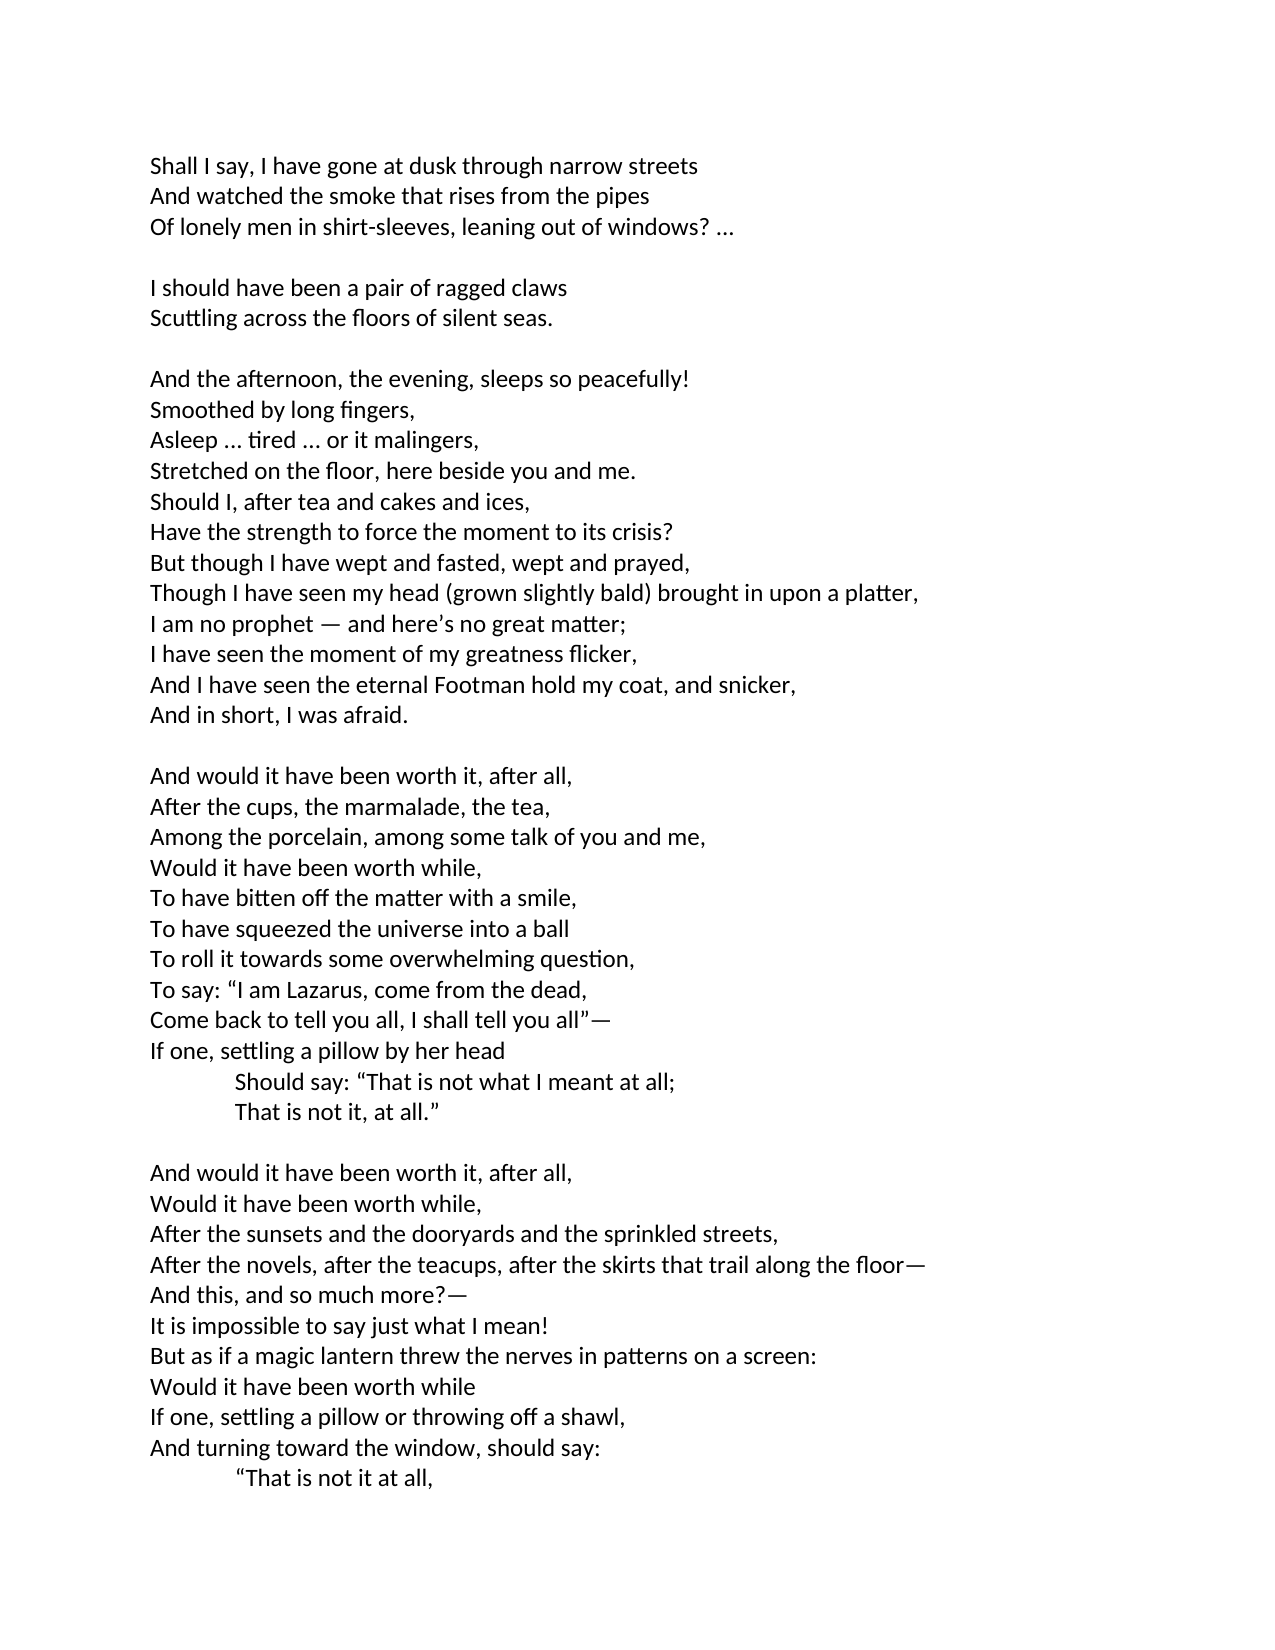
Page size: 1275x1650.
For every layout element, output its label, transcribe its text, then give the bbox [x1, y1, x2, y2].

text If one, settling a pillow by her head [150, 1035, 1125, 1066]
text To have squeezed the universe into a ball [150, 913, 1125, 943]
text Would it have been worth while [150, 1371, 1125, 1401]
text Smoothed by long fingers, [150, 394, 1125, 425]
text And in short, I was afraid. [150, 699, 1125, 730]
text Among the porcelain, among some talk of you and me, [150, 821, 1125, 852]
text And I have seen the eternal Footman hold my coat, and snicker, [150, 669, 1125, 699]
text After the sunsets and the dooryards and the sprinkled streets, [150, 1218, 1125, 1249]
text Should I, after tea and cakes and ices, [150, 486, 1125, 516]
text Though I have seen my head (grown slightly bald) brought in upon a platter, [150, 577, 1125, 608]
text And would it have been worth it, after all, [150, 1157, 1125, 1188]
text And this, and so much more?— [150, 1279, 1125, 1310]
text To roll it towards some overwhelming question, [150, 943, 1125, 974]
text If one, settling a pillow or throwing off a shawl, [150, 1401, 1125, 1432]
text Come back to tell you all, I shall tell you all”— [150, 1004, 1125, 1035]
text But as if a magic lantern threw the nerves in patterns on a screen: [150, 1340, 1125, 1371]
text That is not it, at all.” [150, 1096, 1125, 1127]
text To have bitten off the matter with a smile, [150, 882, 1125, 913]
text Would it have been worth while, [150, 1188, 1125, 1218]
text I should have been a pair of ragged claws [150, 272, 1125, 303]
text “That is not it at all, [150, 1462, 1125, 1493]
text Scuttling across the floors of silent seas. [150, 303, 1125, 333]
text Should say: “That is not what I meant at all; [150, 1066, 1125, 1096]
text Of lonely men in shirt-sleeves, leaning out of windows? ... [150, 211, 1125, 242]
text After the novels, after the teacups, after the skirts that trail along the floor— [150, 1249, 1125, 1279]
text Have the strength to force the moment to its crisis? [150, 516, 1125, 547]
text And the afternoon, the evening, sleeps so peacefully! [150, 364, 1125, 394]
text But though I have wept and fasted, wept and prayed, [150, 547, 1125, 577]
text Shall I say, I have gone at dusk through narrow streets [150, 150, 1125, 181]
text I have seen the moment of my greatness flicker, [150, 638, 1125, 669]
text Stretched on the floor, here beside you and me. [150, 455, 1125, 486]
text Asleep ... tired ... or it malingers, [150, 425, 1125, 455]
text Would it have been worth while, [150, 852, 1125, 882]
text And turning toward the window, should say: [150, 1432, 1125, 1462]
text It is impossible to say just what I mean! [150, 1310, 1125, 1340]
text And watched the smoke that rises from the pipes [150, 181, 1125, 211]
text To say: “I am Lazarus, come from the dead, [150, 974, 1125, 1004]
text After the cups, the marmalade, the tea, [150, 791, 1125, 821]
text And would it have been worth it, after all, [150, 760, 1125, 791]
text I am no prophet — and here’s no great matter; [150, 608, 1125, 638]
